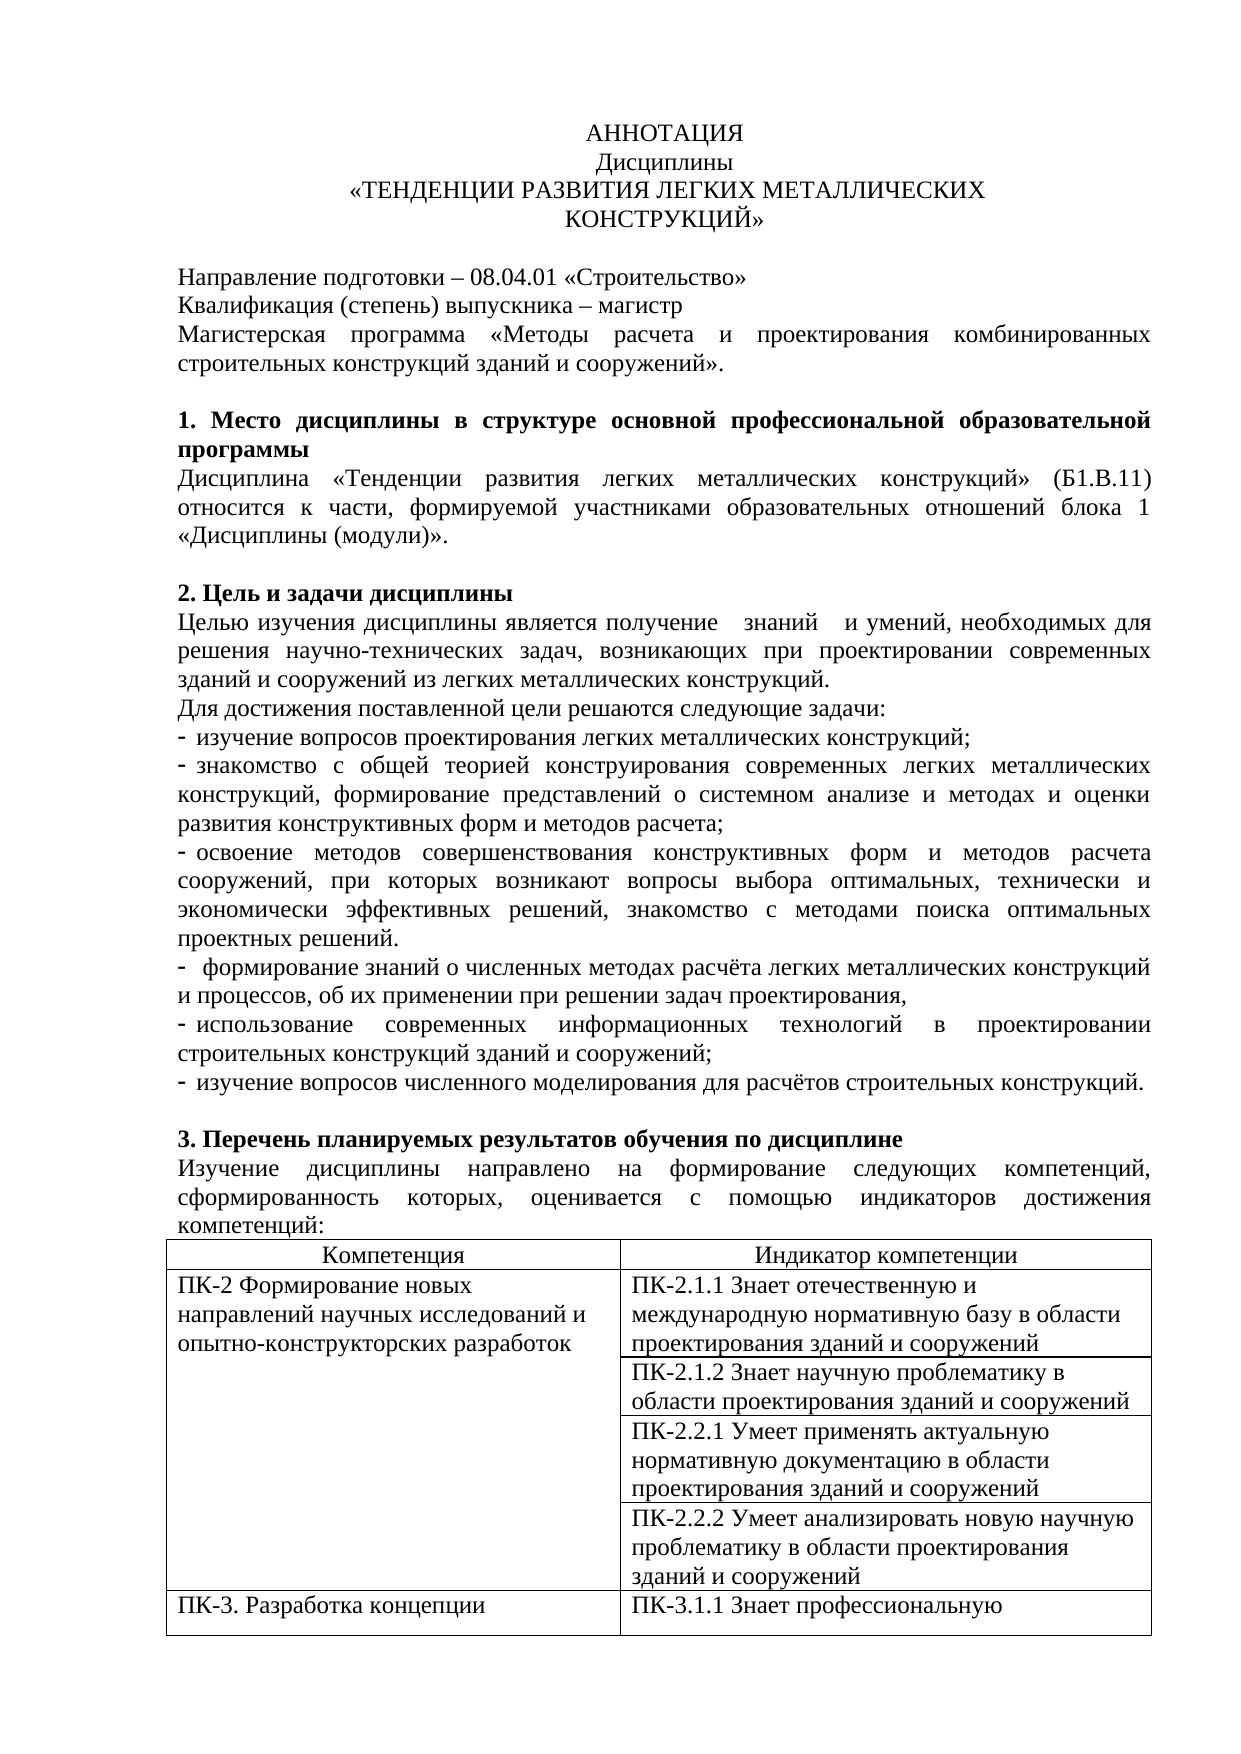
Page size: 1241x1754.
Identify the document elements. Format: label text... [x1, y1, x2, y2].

table_cell ПК-2.1.2 Знает научную проблематику в области проектирования зданий и сооружений [621, 1358, 1151, 1415]
text Дисциплина «Тенденции развития легких металлических конструкций» (Б1.В.11) относится к части, формируемой участниками образовательных отношений блока 1 «Дисциплины (модули)». [177, 463, 1152, 549]
table_cell ПК-2 Формирование новых направлений научных исследований и опытно-конструкторских разработок [167, 1270, 620, 1589]
table_header Компетенция [167, 1240, 620, 1269]
text АННОТАЦИЯ [177, 118, 1152, 147]
list изучение вопросов численного моделирования для расчётов строительных конструкций. [177, 1067, 1152, 1096]
text Направление подготовки – 08.04.01 «Строительство» [177, 262, 1152, 291]
table_header Индикатор компетенции [621, 1240, 1151, 1269]
text Магистерская программа «Методы расчета и проектирования комбинированных строительных конструкций зданий и сооружений». [177, 319, 1152, 377]
text Квалификация (степень) выпускника – магистр [177, 291, 1152, 319]
text Дисциплины [177, 147, 1152, 176]
list знакомство с общей теорией конструирования современных легких металлических конструкций, формирование представлений о системном анализе и методах и оценки развития конструктивных форм и методов расчета; [177, 751, 1152, 837]
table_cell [621, 1591, 1151, 1635]
text Целью изучения дисциплины является получение знаний и умений, необходимых для решения научно-технических задач, возникающих при проектировании современных зданий и сооружений из легких металлических конструкций. [177, 607, 1152, 693]
table_cell ПК-2.1.1 Знает отечественную и международную нормативную базу в области проектирования зданий и сооружений [621, 1270, 1151, 1356]
text Изучение дисциплины направлено на формирование следующих компетенций, сформированность которых, оценивается с помощью индикаторов достижения компетенций: [177, 1153, 1152, 1239]
list использование современных информационных технологий в проектировании строительных конструкций зданий и сооружений; [177, 1009, 1152, 1067]
text 2. Цель и задачи дисциплины [177, 578, 1152, 607]
list изучение вопросов проектирования легких металлических конструкций; [177, 722, 1152, 751]
table_cell ПК-2.2.1 Умеет применять актуальную нормативную документацию в области проектирования зданий и сооружений [621, 1416, 1151, 1502]
text конструкций» [177, 204, 1152, 233]
table_cell ПК-2.2.2 Умеет анализировать новую научную проблематику в области проектирования зданий и сооружений [621, 1503, 1151, 1589]
list освоение методов совершенствования конструктивных форм и методов расчета сооружений, при которых возникают вопросы выбора оптимальных, технически и экономически эффективных решений, знакомство с методами поиска оптимальных проектных решений. [177, 837, 1152, 952]
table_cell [167, 1591, 620, 1635]
list формирование знаний о численных методах расчёта легких металлических конструкций и процессов, об их применении при решении задач проектирования, [177, 952, 1152, 1009]
text 3. Перечень планируемых результатов обучения по дисциплине [177, 1124, 1152, 1153]
text «Тенденции развития легких металлических [177, 176, 1152, 204]
text Для достижения поставленной цели решаются следующие задачи: [177, 693, 1152, 722]
text 1. Место дисциплины в структуре основной профессиональной образовательной программы [177, 406, 1152, 463]
